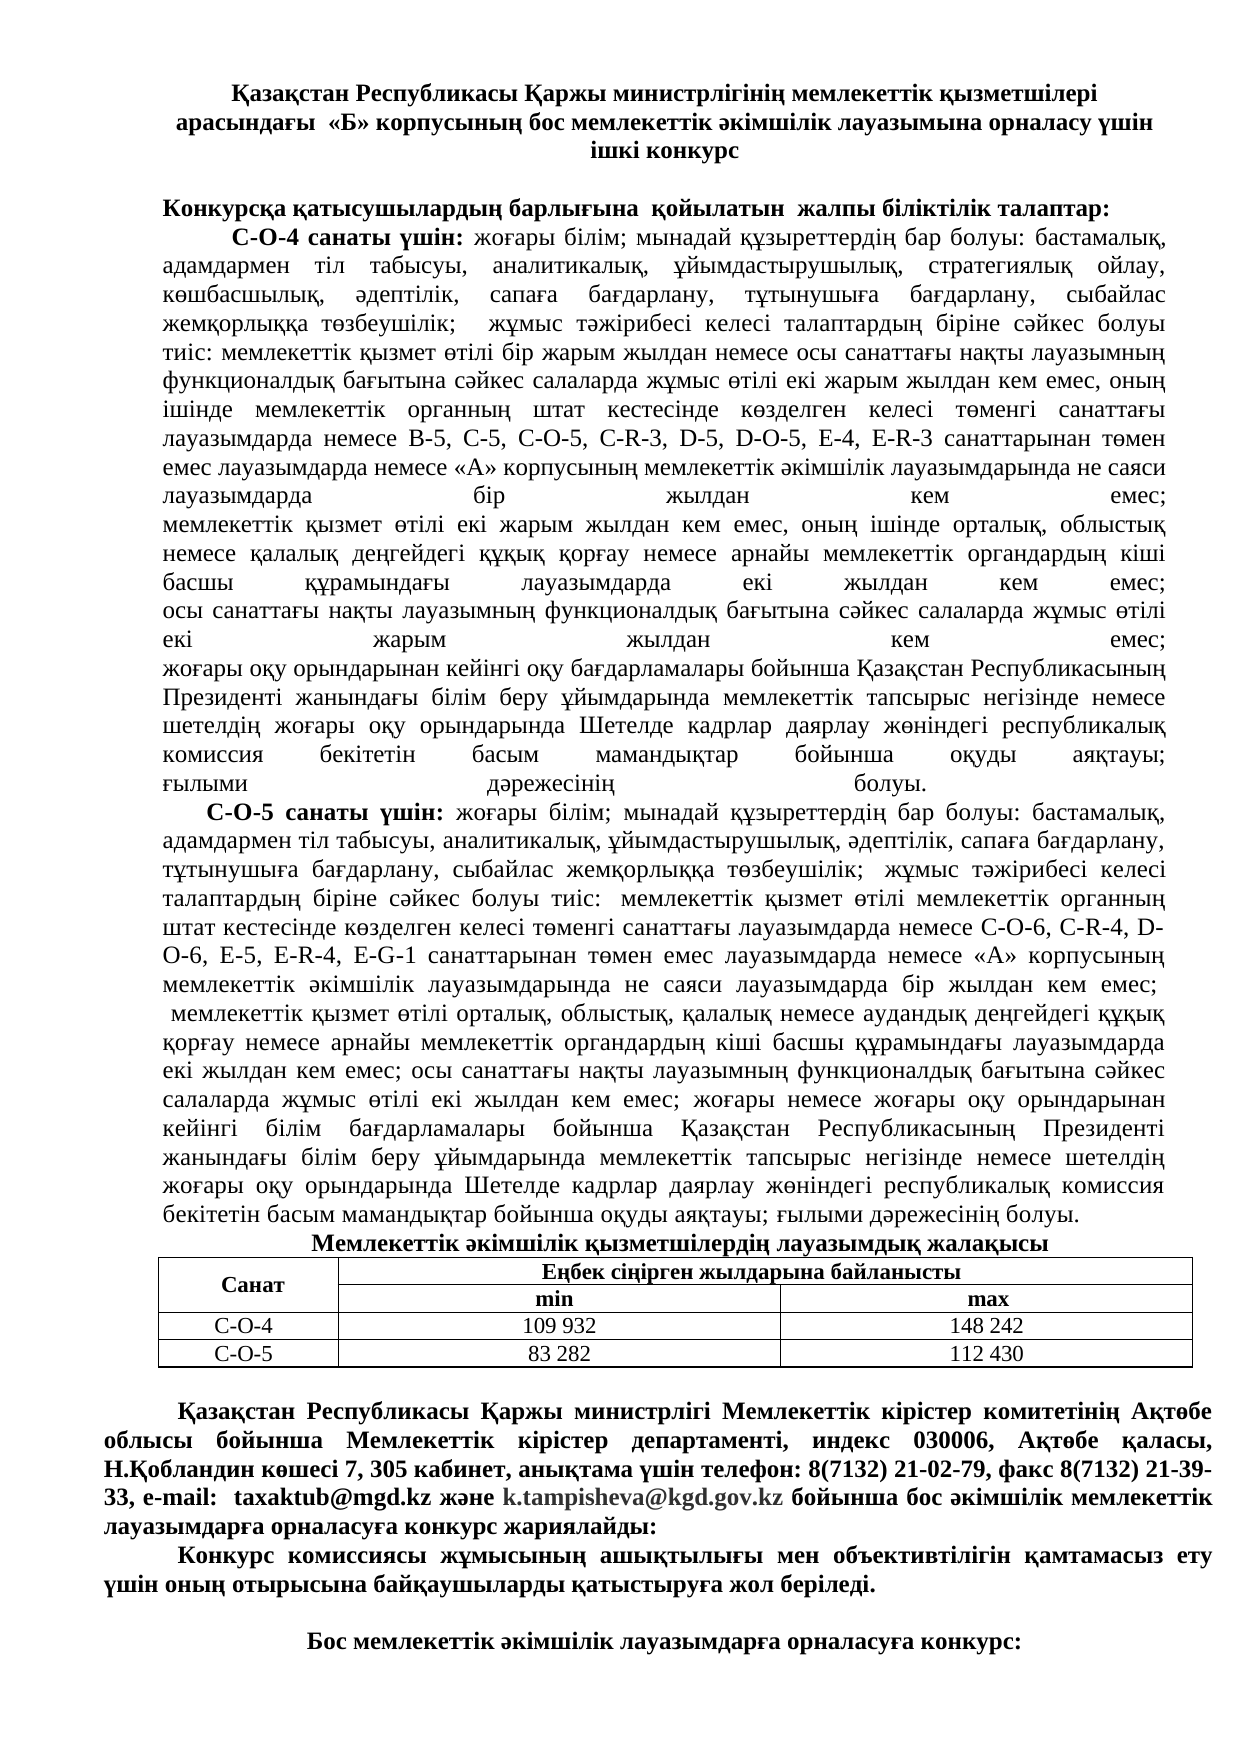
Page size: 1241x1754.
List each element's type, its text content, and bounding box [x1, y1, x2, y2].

table_header Санат [159, 1258, 338, 1312]
text Конкурсқа қатысушылардың барлығына қойылатын жалпы біліктілік талаптар: [162, 193, 1167, 222]
table_cell max [781, 1285, 1192, 1312]
subtitle Қазақстан Республикасы Қаржы министрлігінің мемлекеттік қызметшілері арасындағы «Б» корпусының бос мемлекеттік әкімшілік лауазымына орналасу үшін ішкі конкурс [162, 78, 1167, 164]
table_cell C-О-4 [159, 1313, 338, 1339]
table_cell 109 932 [339, 1313, 780, 1339]
table_cell 112 430 [781, 1340, 1192, 1366]
text С-О-4 санаты үшін: жоғары білім; мынадай құзыреттердің бар болуы: бастамалық, адамдармен тіл табысуы, аналитикалық, ұйымдастырушылық, стратегиялық ойлау, көшбасшылық, әдептілік, сапаға бағдарлану, тұтынушыға бағдарлану, сыбайлас жемқорлыққа төзбеушілік; жұмыс тәжірибесі келесі талаптардың біріне сәйкес болуы тиіс: мемлекеттік қызмет өтілі бір жарым жылдан немесе осы санаттағы нақты лауазымның функционалдық бағытына сәйкес салаларда жұмыс өтілі екі жарым жылдан кем емес, оның ішінде мемлекеттік органның штат кестесінде көзделген келесі төменгі санаттағы лауазымдарда немесе В-5, С-5, C-O-5, C-R-3, D-5, D-O-5, Е-4, E-R-3 санаттарынан төмен емес лауазымдарда немесе «А» корпусының мемлекеттік әкімшілік лауазымдарында не саяси лауазымдарда бір жылдан кем емес; мемлекеттік қызмет өтілі екі жарым жылдан кем емес, оның ішінде орталық, облыстық немесе қалалық деңгейдегі құқық қорғау немесе арнайы мемлекеттік органдардың кіші басшы құрамындағы лауазымдарда екі жылдан кем емес; осы санаттағы нақты лауазымның функционалдық бағытына сәйкес салаларда жұмыс өтілі екі жарым жылдан кем емес; жоғары оқу орындарынан кейінгі оқу бағдарламалары бойынша Қазақстан Республикасының Президенті жанындағы білім беру ұйымдарында мемлекеттік тапсырыс негізінде немесе шетелдің жоғары оқу орындарында Шетелде кадрлар даярлау жөніндегі республикалық комиссия бекітетін басым мамандықтар бойынша оқуды аяқтауы; ғылыми дәрежесінің болуы. С-О-5 санаты үшін: жоғары білім; мынадай құзыреттердің бар болуы: бастамалық, адамдармен тіл табысуы, аналитикалық, ұйымдастырушылық, әдептілік, сапаға бағдарлану, тұтынушыға бағдарлану, сыбайлас жемқорлыққа төзбеушілік; жұмыс тәжірибесі келесі талаптардың біріне сәйкес болуы тиіс: мемлекеттік қызмет өтілі мемлекеттік органның штат кестесінде көзделген келесі төменгі санаттағы лауазымдарда немесе C-O-6, C-R-4, D-O-6, Е-5, E-R-4, E-G-1 санаттарынан төмен емес лауазымдарда немесе «А» корпусының мемлекеттік әкімшілік лауазымдарында не саяси лауазымдарда бір жылдан кем емес; мемлекеттік қызмет өтілі орталық, облыстық, қалалық немесе аудандық деңгейдегі құқық қорғау немесе арнайы мемлекеттік органдардың кіші басшы құрамындағы лауазымдарда екі жылдан кем емес; осы санаттағы нақты лауазымның функционалдық бағытына сәйкес салаларда жұмыс өтілі екі жылдан кем емес; жоғары немесе жоғары оқу орындарынан кейінгі білім бағдарламалары бойынша Қазақстан Республикасының Президенті жанындағы білім беру ұйымдарында мемлекеттік тапсырыс негізінде немесе шетелдің жоғары оқу орындарында Шетелде кадрлар даярлау жөніндегі республикалық комиссия бекітетін басым мамандықтар бойынша оқуды аяқтауы; ғылыми дәрежесінің болуы. [162, 222, 1167, 1228]
table_cell min [339, 1285, 780, 1312]
text Қазақстан Республикасы Қаржы министрлігі Мемлекеттік кірістер комитетінің Ақтөбе облысы бойынша Мемлекеттік кірістер департаменті, индекс 030006, Ақтөбе қаласы, Н.Қобландин көшесі 7, 305 кабинет, анықтама үшін телефон: 8(7132) 21-02-79, факс 8(7132) 21-39-33, e-mail: taxaktub@mgd.kz және k.tampisheva@kgd.gov.kz бойынша бос әкімшілік мемлекеттік лауазымдарға орналасуға конкурс жариялайды: [103, 1396, 1213, 1540]
text Мемлекеттік әкімшілік қызметшілердің лауазымдық жалақысы [16, 1228, 1139, 1257]
table_cell 83 282 [339, 1340, 780, 1366]
table_cell 148 242 [781, 1313, 1192, 1339]
text Конкурс комиссиясы жұмысының ашықтылығы мен объективтілігін қамтамасыз ету үшін оның отырысына байқаушыларды қатыстыруға жол беріледі. [103, 1540, 1213, 1597]
table_header Еңбек сіңірген жылдарына байланысты [339, 1258, 1192, 1284]
text Бос мемлекеттік әкімшілік лауазымдарға орналасуға конкурс: [162, 1626, 1167, 1655]
table_cell C-О-5 [159, 1340, 338, 1366]
